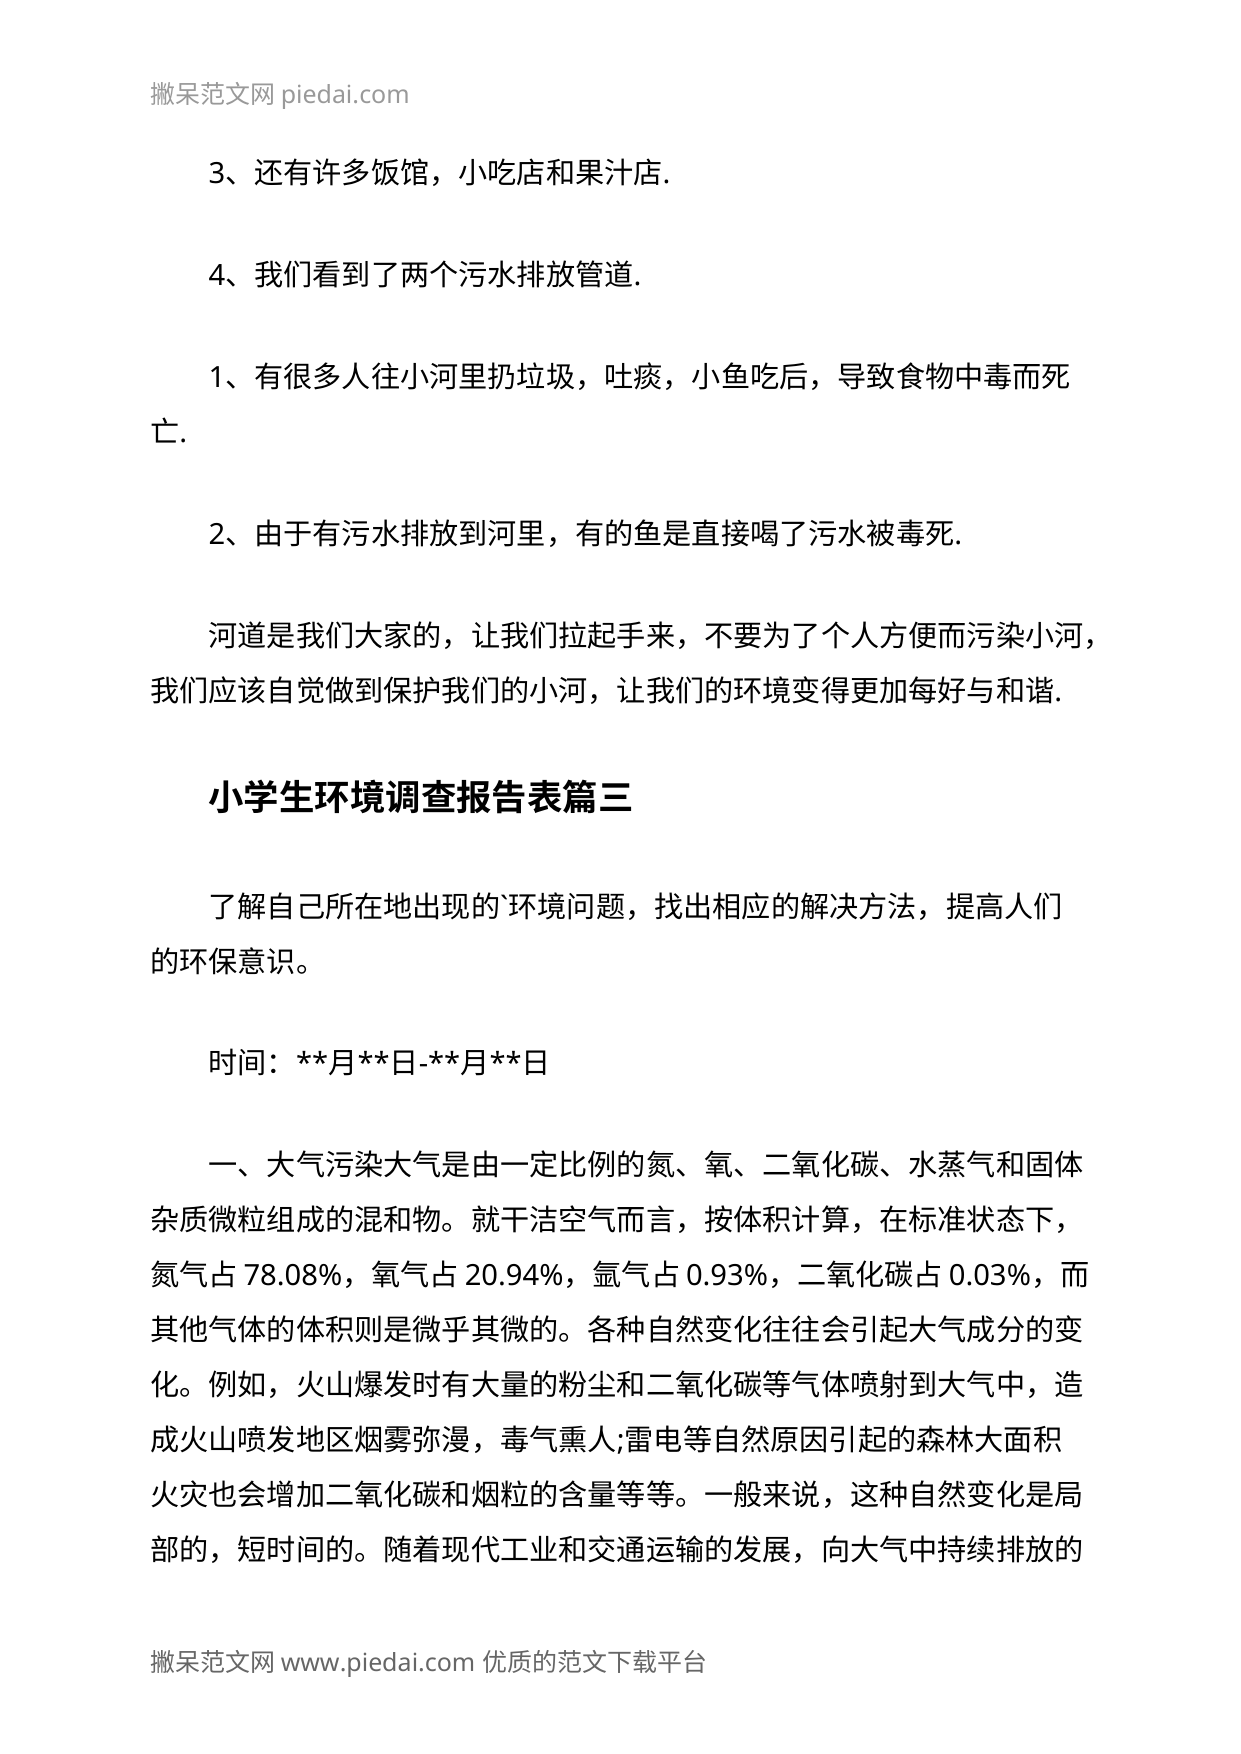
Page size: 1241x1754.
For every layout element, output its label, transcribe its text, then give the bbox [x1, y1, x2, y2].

text 2、由于有污水排放到河里，有的鱼是直接喝了污水被毒死. [150, 511, 1090, 553]
text 时间：**月**日-**月**日 [150, 1040, 1090, 1082]
text 小学生环境调查报告表篇三 [150, 770, 1090, 821]
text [150, 1142, 1090, 1569]
text 3、还有许多饭馆，小吃店和果汁店. [150, 150, 1090, 192]
text 了解自己所在地出现的`环境问题，找出相应的解决方法，提高人们的环保意识。 [150, 883, 1090, 981]
text 1、有很多人往小河里扔垃圾，吐痰，小鱼吃后，导致食物中毒而死亡. [150, 354, 1090, 451]
text 4、我们看到了两个污水排放管道. [150, 252, 1090, 294]
text 河道是我们大家的，让我们拉起手来，不要为了个人方便而污染小河，我们应该自觉做到保护我们的小河，让我们的环境变得更加每好与和谐. [150, 613, 1090, 710]
